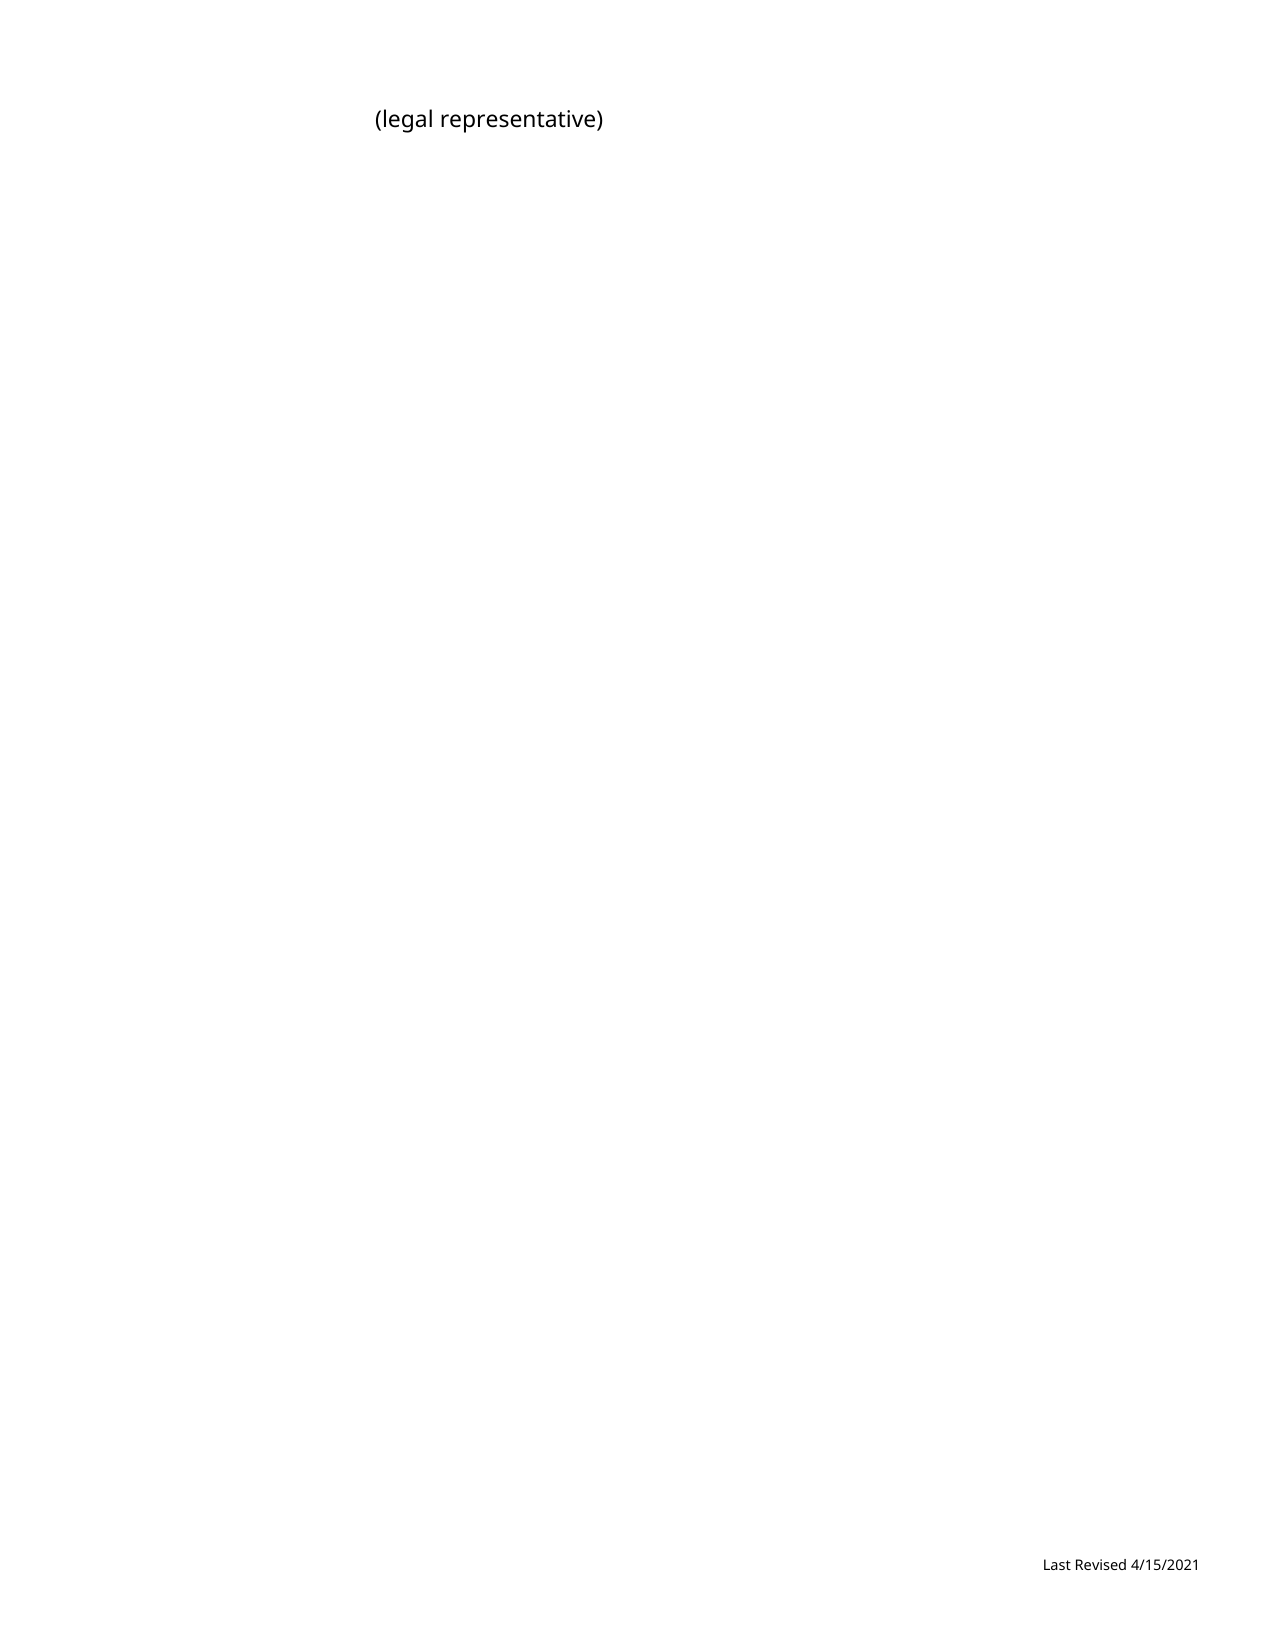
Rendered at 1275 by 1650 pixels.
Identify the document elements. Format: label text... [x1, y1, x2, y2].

text (legal representative) [75, 103, 1200, 134]
